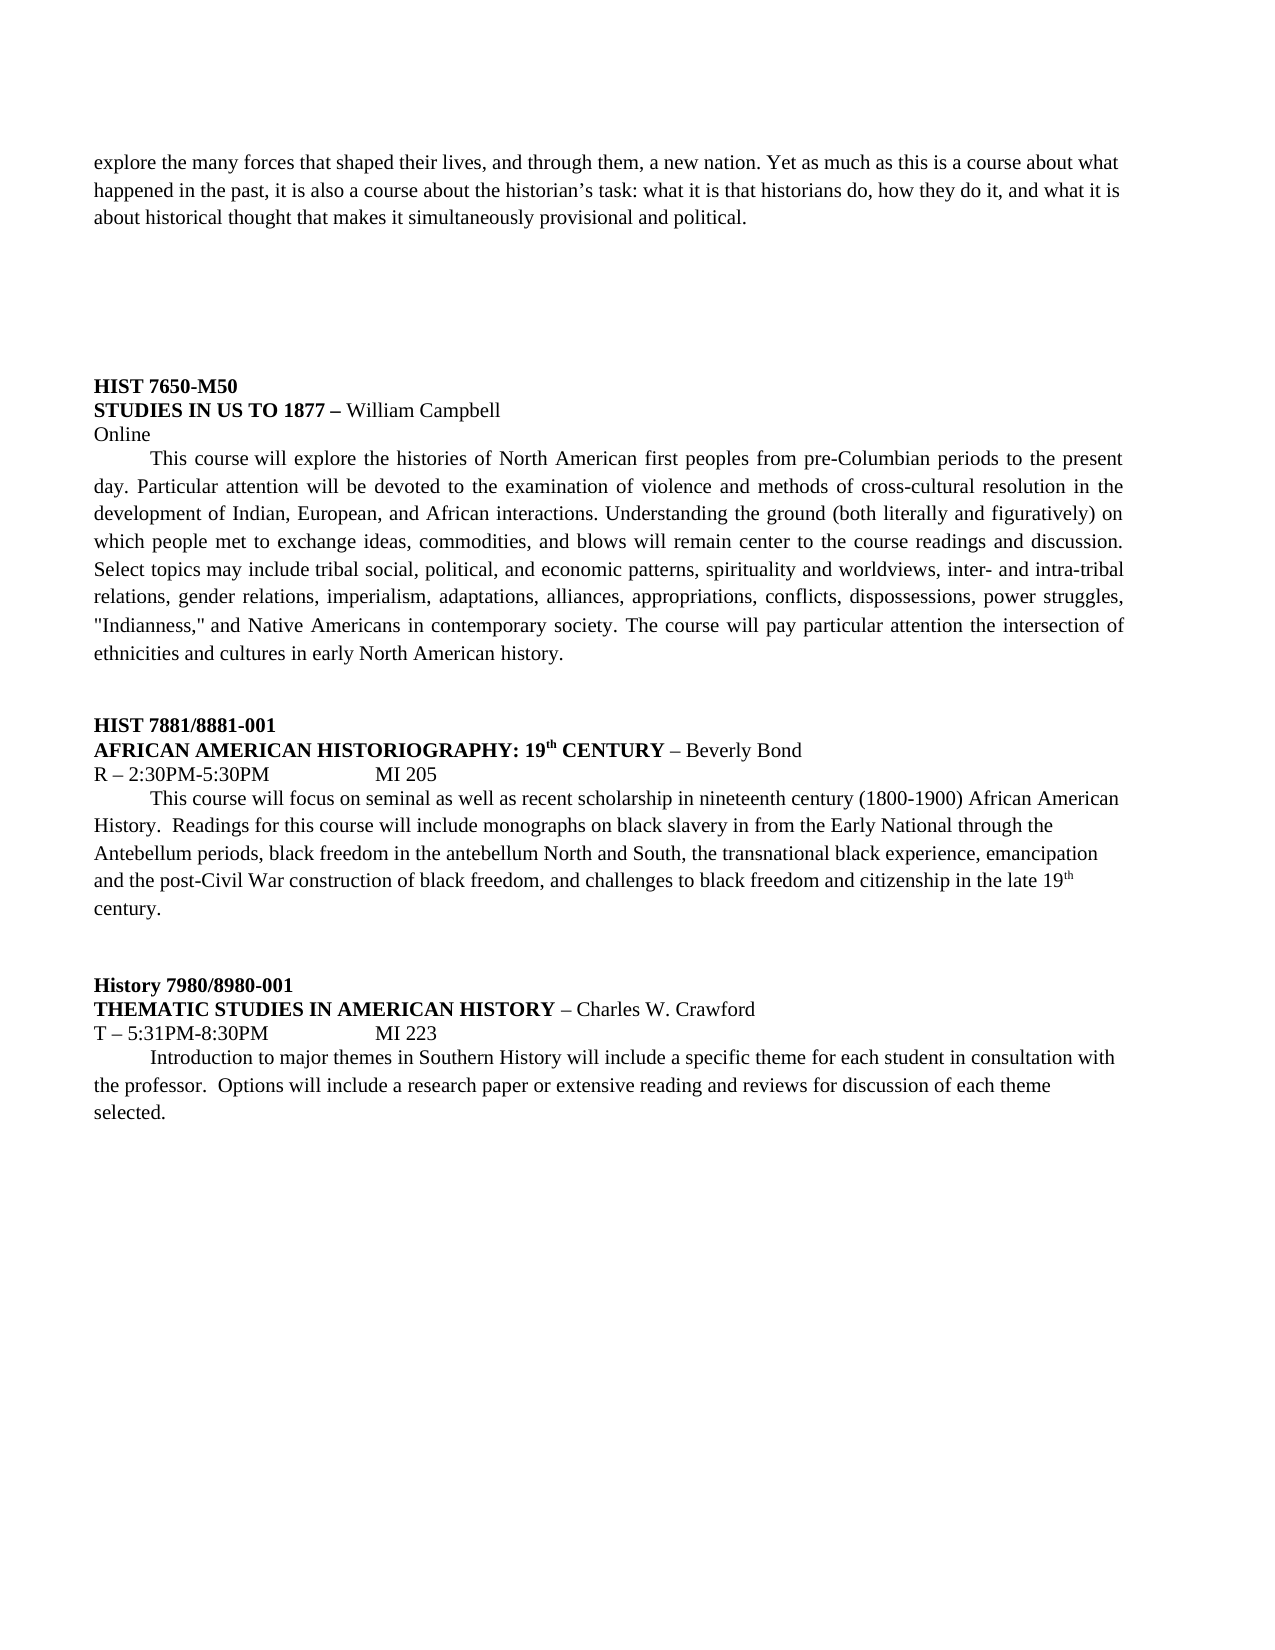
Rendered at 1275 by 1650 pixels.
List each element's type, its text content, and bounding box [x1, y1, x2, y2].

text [94, 150, 1125, 229]
text STUDIES IN US TO 1877 – William Campbell [94, 398, 1125, 422]
text THEMATIC STUDIES IN AMERICAN HISTORY – Charles W. Crawford [94, 997, 1125, 1021]
text Introduction to major themes in Southern History will include a specific theme for each student in consultation with the professor. Options will include a research paper or extensive reading and reviews for discussion of each theme selected. [94, 1045, 1125, 1124]
text This course will explore the histories of North American first peoples from pre-Columbian periods to the present day. Particular attention will be devoted to the examination of violence and methods of cross-cultural resolution in the development of Indian, European, and African interactions. Understanding the ground (both literally and figuratively) on which people met to exchange ideas, commodities, and blows will remain center to the course readings and discussion. Select topics may include tribal social, political, and economic patterns, spirituality and worldviews, inter- and intra-tribal relations, gender relations, imperialism, adaptations, alliances, appropriations, conflicts, dispossessions, power struggles, "Indianness," and Native Americans in contemporary society. The course will pay particular attention the intersection of ethnicities and cultures in early North American history. [94, 446, 1125, 665]
text HIST 7881/8881-001 [94, 713, 1125, 737]
text This course will focus on seminal as well as recent scholarship in nineteenth century (1800-1900) African American History. Readings for this course will include monographs on black slavery in from the Early National through the Antebellum periods, black freedom in the antebellum North and South, the transnational black experience, emancipation and the post-Civil War construction of black freedom, and challenges to black freedom and citizenship in the late 19th century. [94, 786, 1125, 920]
text T – 5:31PM-8:30PM MI 223 [94, 1021, 1125, 1045]
text AFRICAN AMERICAN HISTORIOGRAPHY: 19th CENTURY – Beverly Bond [94, 737, 1125, 762]
text HIST 7650-M50 [94, 374, 1125, 398]
text R – 2:30PM-5:30PM MI 205 [94, 762, 1125, 786]
text History 7980/8980-001 [94, 973, 1125, 997]
text Online [94, 422, 1125, 446]
